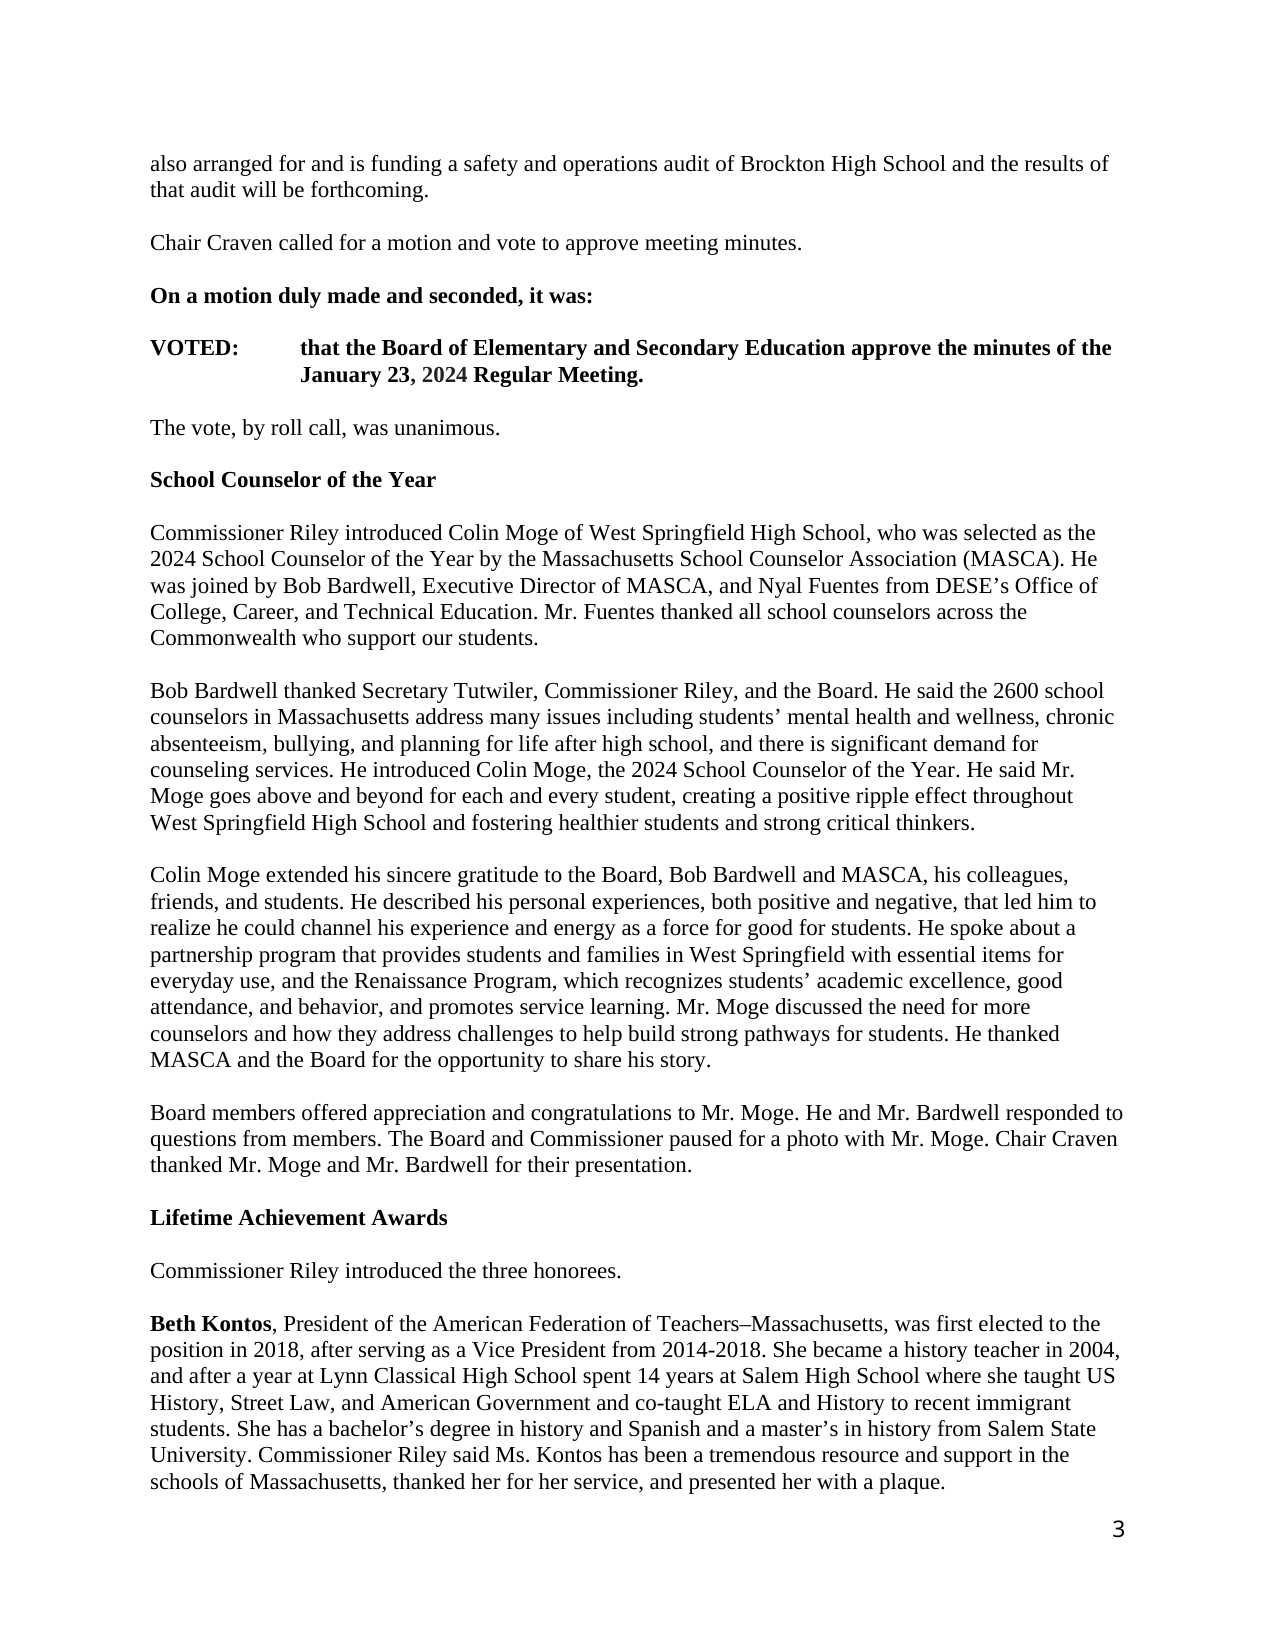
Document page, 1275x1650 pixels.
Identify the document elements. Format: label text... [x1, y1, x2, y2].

text Commissioner Riley introduced Colin Moge of West Springfield High School, who was selected as the 2024 School Counselor of the Year by the Massachusetts School Counselor Association (MASCA). He was joined by Bob Bardwell, Executive Director of MASCA, and Nyal Fuentes from DESE’s Office of College, Career, and Technical Education. Mr. Fuentes thanked all school counselors across the Commonwealth who support our students. [150, 519, 1125, 651]
text Board members offered appreciation and congratulations to Mr. Moge. He and Mr. Bardwell responded to questions from members. The Board and Commissioner paused for a photo with Mr. Moge. Chair Craven thanked Mr. Moge and Mr. Bardwell for their presentation. [150, 1099, 1125, 1178]
text School Counselor of the Year [150, 466, 1125, 493]
text Commissioner Riley introduced the three honorees. [150, 1257, 1125, 1283]
text Colin Moge extended his sincere gratitude to the Board, Bob Bardwell and MASCA, his colleagues, friends, and students. He described his personal experiences, both positive and negative, that led him to realize he could channel his experience and energy as a force for good for students. He spoke about a partnership program that provides students and families in West Springfield with essential items for everyday use, and the Renaissance Program, which recognizes students’ academic excellence, good attendance, and behavior, and promotes service learning. Mr. Moge discussed the need for more counselors and how they address challenges to help build strong pathways for students. He thanked MASCA and the Board for the opportunity to share his story. [150, 862, 1125, 1072]
text Lifetime Achievement Awards [150, 1204, 1125, 1231]
text Beth Kontos, President of the American Federation of Teachers–Massachusetts, was first elected to the position in 2018, after serving as a Vice President from 2014-2018. She became a history teacher in 2004, and after a year at Lynn Classical High School spent 14 years at Salem High School where she taught US History, Street Law, and American Government and co-taught ELA and History to recent immigrant students. She has a bachelor’s degree in history and Spanish and a master’s in history from Salem State University. Commissioner Riley said Ms. Kontos has been a tremendous resource and support in the schools of Massachusetts, thanked her for her service, and presented her with a plaque. [150, 1309, 1125, 1494]
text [150, 150, 1125, 203]
text The vote, by roll call, was unanimous. [150, 413, 1125, 440]
text Chair Craven called for a motion and vote to approve meeting minutes. [150, 229, 1125, 255]
text Bob Bardwell thanked Secretary Tutwiler, Commissioner Riley, and the Board. He said the 2600 school counselors in Massachusetts address many issues including students’ mental health and wellness, chronic absenteeism, bullying, and planning for life after high school, and there is significant demand for counseling services. He introduced Colin Moge, the 2024 School Counselor of the Year. He said Mr. Moge goes above and beyond for each and every student, creating a positive ripple effect throughout West Springfield High School and fostering healthier students and strong critical thinkers. [150, 677, 1125, 835]
text On a motion duly made and seconded, it was: [150, 282, 1125, 308]
text VOTED: that the Board of Elementary and Secondary Education approve the minutes of the January 23, 2024 Regular Meeting. [150, 334, 1125, 387]
